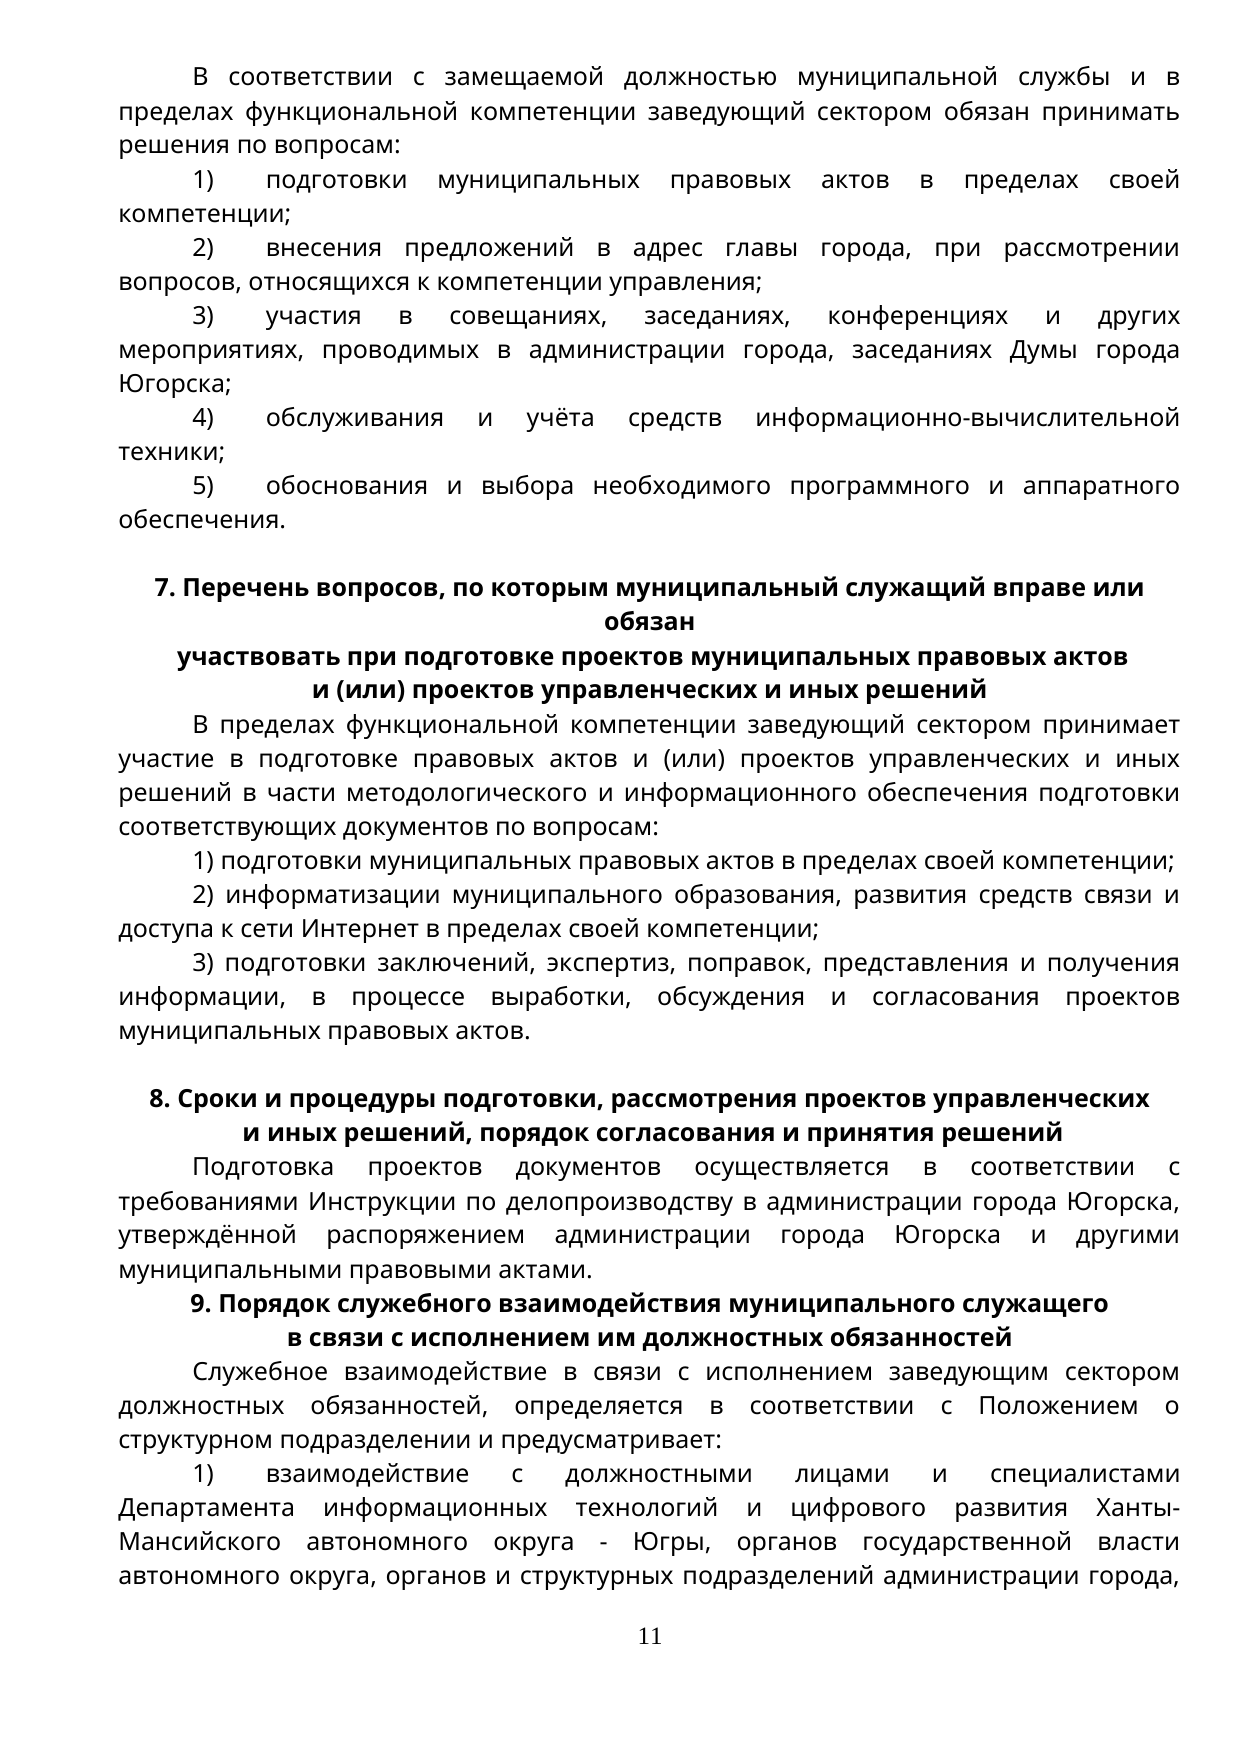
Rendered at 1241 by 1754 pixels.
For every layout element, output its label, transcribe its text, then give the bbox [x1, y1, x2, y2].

text участвовать при подготовке проектов муниципальных правовых актов [118, 638, 1181, 672]
list подготовки муниципальных правовых актов в пределах своей компетенции; [118, 161, 1181, 229]
text Подготовка проектов документов осуществляется в соответствии с требованиями Инструкции по делопроизводству в администрации города Югорска, утверждённой распоряжением администрации города Югорска и другими муниципальными правовыми актами. [118, 1149, 1181, 1285]
text 3) подготовки заключений, экспертиз, поправок, представления и получения информации, в процессе выработки, обсуждения и согласования проектов муниципальных правовых актов. [118, 945, 1181, 1047]
text Служебное взаимодействие в связи с исполнением заведующим сектором должностных обязанностей, определяется в соответствии с Положением о структурном подразделении и предусматривает: [118, 1353, 1181, 1456]
text В соответствии с замещаемой должностью муниципальной службы и в пределах функциональной компетенции заведующий сектором обязан принимать решения по вопросам: [118, 59, 1181, 161]
text в связи с исполнением им должностных обязанностей [118, 1319, 1181, 1353]
text 7. Перечень вопросов, по которым муниципальный служащий вправе или обязан [118, 570, 1181, 638]
text 1) подготовки муниципальных правовых актов в пределах своей компетенции; [118, 842, 1181, 877]
text и иных решений, порядок согласования и принятия решений [118, 1115, 1181, 1149]
text В пределах функциональной компетенции заведующий сектором принимает участие в подготовке правовых актов и (или) проектов управленческих и иных решений в части методологического и информационного обеспечения подготовки соответствующих документов по вопросам: [118, 706, 1181, 842]
list обслуживания и учёта средств информационно-вычислительной техники; [118, 400, 1181, 468]
list участия в совещаниях, заседаниях, конференциях и других мероприятиях, проводимых в администрации города, заседаниях Думы города Югорска; [118, 297, 1181, 400]
text 8. Сроки и процедуры подготовки, рассмотрения проектов управленческих [118, 1081, 1181, 1115]
text 2) информатизации муниципального образования, развития средств связи и доступа к сети Интернет в пределах своей компетенции; [118, 877, 1181, 945]
list обоснования и выбора необходимого программного и аппаратного обеспечения. [118, 468, 1181, 536]
text и (или) проектов управленческих и иных решений [118, 672, 1181, 706]
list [118, 1456, 1181, 1592]
text 9. Порядок служебного взаимодействия муниципального служащего [118, 1285, 1181, 1319]
list внесения предложений в адрес главы города, при рассмотрении вопросов, относящихся к компетенции управления; [118, 229, 1181, 297]
